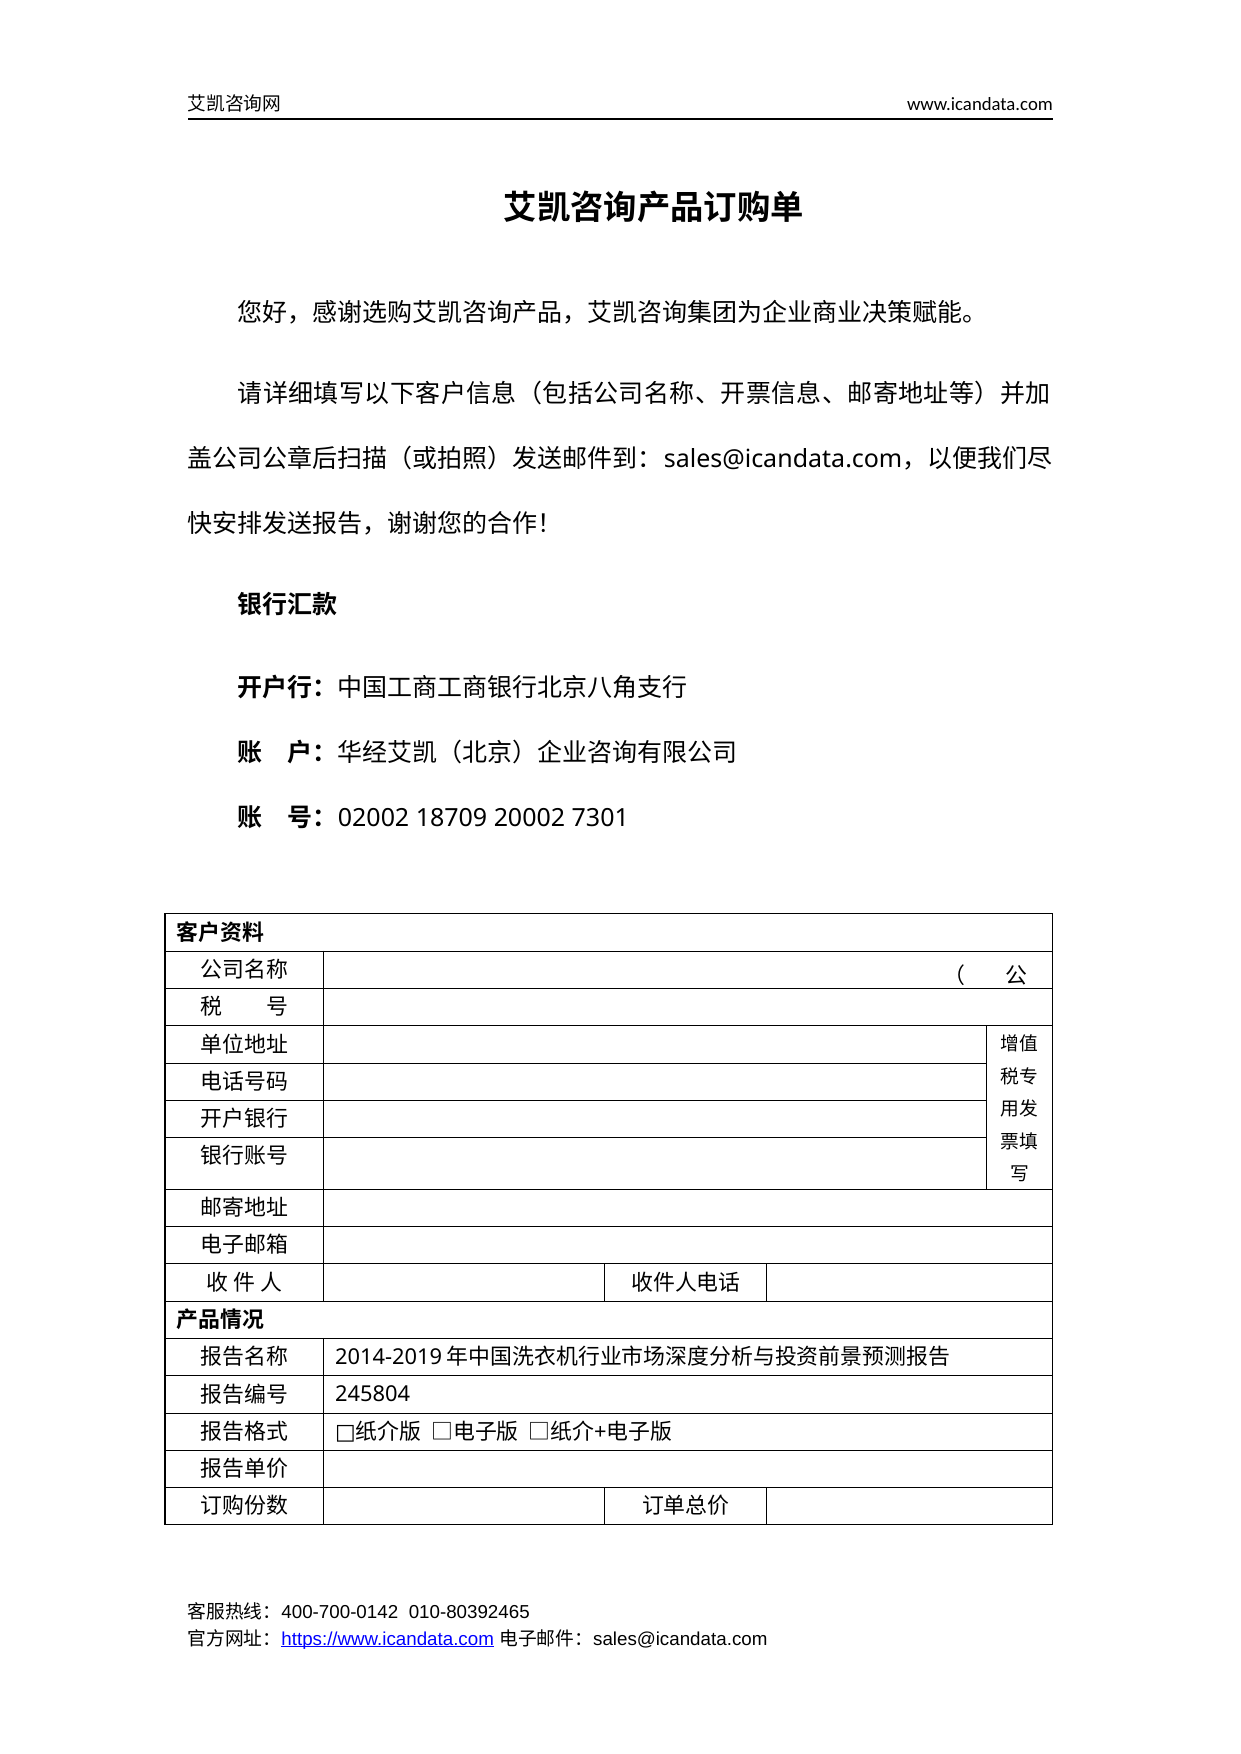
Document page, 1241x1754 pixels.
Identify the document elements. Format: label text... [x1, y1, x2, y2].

table_cell 收 件 人 [166, 1264, 323, 1301]
table_cell [324, 1451, 1052, 1487]
table_cell [324, 1190, 1052, 1226]
table_cell [324, 989, 1052, 1025]
table_header 客户资料 [166, 914, 1052, 951]
table_cell 订购份数 [166, 1488, 323, 1524]
table_cell [324, 1138, 986, 1189]
table_cell 报告名称 [166, 1339, 323, 1375]
text 银行汇款 [187, 570, 1053, 635]
table_cell 收件人电话 [605, 1264, 766, 1301]
table_cell [767, 1264, 1052, 1301]
text 账 号：02002 18709 20002 7301 [187, 783, 1053, 848]
table_cell 产品情况 [166, 1302, 1052, 1338]
table_cell 单位地址 [166, 1026, 323, 1062]
table_cell 报告编号 [166, 1376, 323, 1412]
table_cell 报告格式 [166, 1414, 323, 1450]
table_cell [324, 1101, 986, 1137]
table_cell 245804 [324, 1376, 1052, 1412]
table_cell [324, 952, 1052, 988]
text 您好，感谢选购艾凯咨询产品，艾凯咨询集团为企业商业决策赋能。 [187, 278, 1053, 343]
table_cell 电话号码 [166, 1064, 323, 1100]
table_cell [324, 1488, 604, 1524]
table_cell [324, 1026, 986, 1062]
table_cell 增值税专用发票填写 [987, 1026, 1052, 1189]
table_cell 报告单价 [166, 1451, 323, 1487]
table_cell □纸介版 □电子版 □纸介+电子版 [324, 1414, 1052, 1450]
text 开户行：中国工商工商银行北京八角支行 [187, 653, 1053, 718]
text 请详细填写以下客户信息（包括公司名称、开票信息、邮寄地址等）并加盖公司公章后扫描（或拍照）发送邮件到：sales@icandata.com，以便我们尽快安排发送报告，谢谢您的合作！ [187, 359, 1053, 554]
table_cell [324, 1064, 986, 1100]
table_cell 公司名称 [166, 952, 323, 988]
table_cell 税 号 [166, 989, 323, 1025]
table_cell 订单总价 [605, 1488, 766, 1524]
table_cell [324, 1227, 1052, 1263]
text 账 户：华经艾凯（北京）企业咨询有限公司 [187, 718, 1053, 783]
table_cell [767, 1488, 1052, 1524]
table_cell 邮寄地址 [166, 1190, 323, 1226]
table_cell 电子邮箱 [166, 1227, 323, 1263]
table_cell 2014-2019年中国洗衣机行业市场深度分析与投资前景预测报告 [324, 1339, 1052, 1375]
table_cell 开户银行 [166, 1101, 323, 1137]
text 艾凯咨询产品订购单 [187, 172, 1053, 237]
table_cell 银行账号 [166, 1138, 323, 1189]
table_cell [324, 1264, 604, 1301]
